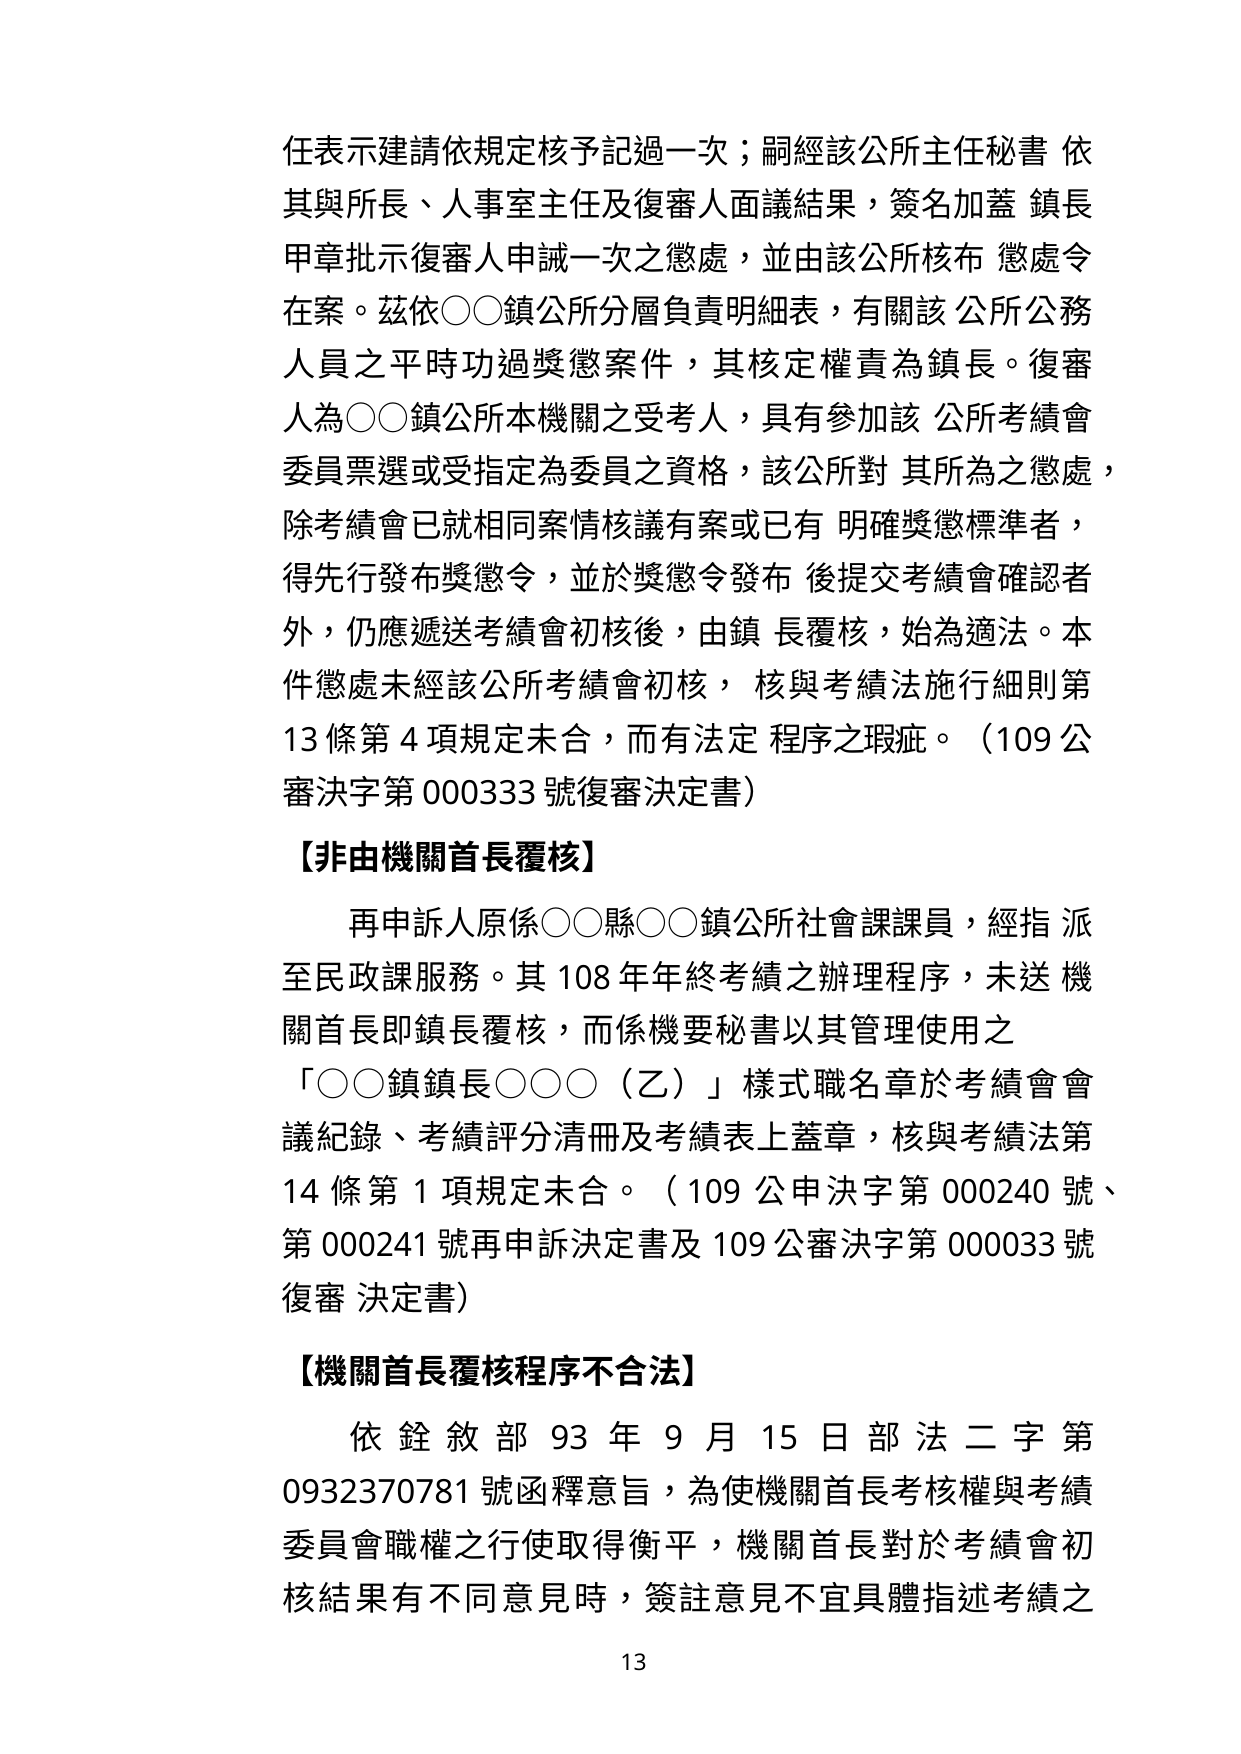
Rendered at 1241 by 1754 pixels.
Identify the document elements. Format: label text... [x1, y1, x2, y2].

subtitle 【機關首長覆核程序不合法】 [281, 1345, 1119, 1393]
text 再申訴人原係○○縣○○鎮公所社會課課員，經指 派至民政課服務。其108年年終考績之辦理程序，未送 機關首長即鎮長覆核，而係機要秘書以其管理使用之 [281, 897, 1093, 1052]
text 「○○鎮鎮長○○○（乙）」樣式職名章於考績會會議紀錄、考績評分清冊及考績表上蓋章，核與考績法第14 條第1 項規定未合。（ 109 公申決字第000240 號、第000241號再申訴決定書及109公審決字第000033號復審 決定書） [281, 1057, 1095, 1320]
text 任表示建請依規定核予記過一次；嗣經該公所主任秘書 依其與所長、人事室主任及復審人面議結果，簽名加蓋 鎮長甲章批示復審人申誡一次之懲處，並由該公所核布 懲處令在案。茲依○○鎮公所分層負責明細表，有關該 公所公務人員之平時功過獎懲案件，其核定權責為鎮長。復審人為○○鎮公所本機關之受考人，具有參加該 公所考績會委員票選或受指定為委員之資格，該公所對 其所為之懲處，除考績會已就相同案情核議有案或已有 明確獎懲標準者，得先行發布獎懲令，並於獎懲令發布 後提交考績會確認者外，仍應遞送考績會初核後，由鎮 長覆核，始為適法。本件懲處未經該公所考績會初核， 核與考績法施行細則第13條第4項規定未合，而有法定 程序之瑕疵。（109公審決字第000333號復審決定書） [282, 124, 1093, 814]
subtitle 【非由機關首長覆核】 [281, 831, 1119, 879]
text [282, 1411, 1095, 1620]
